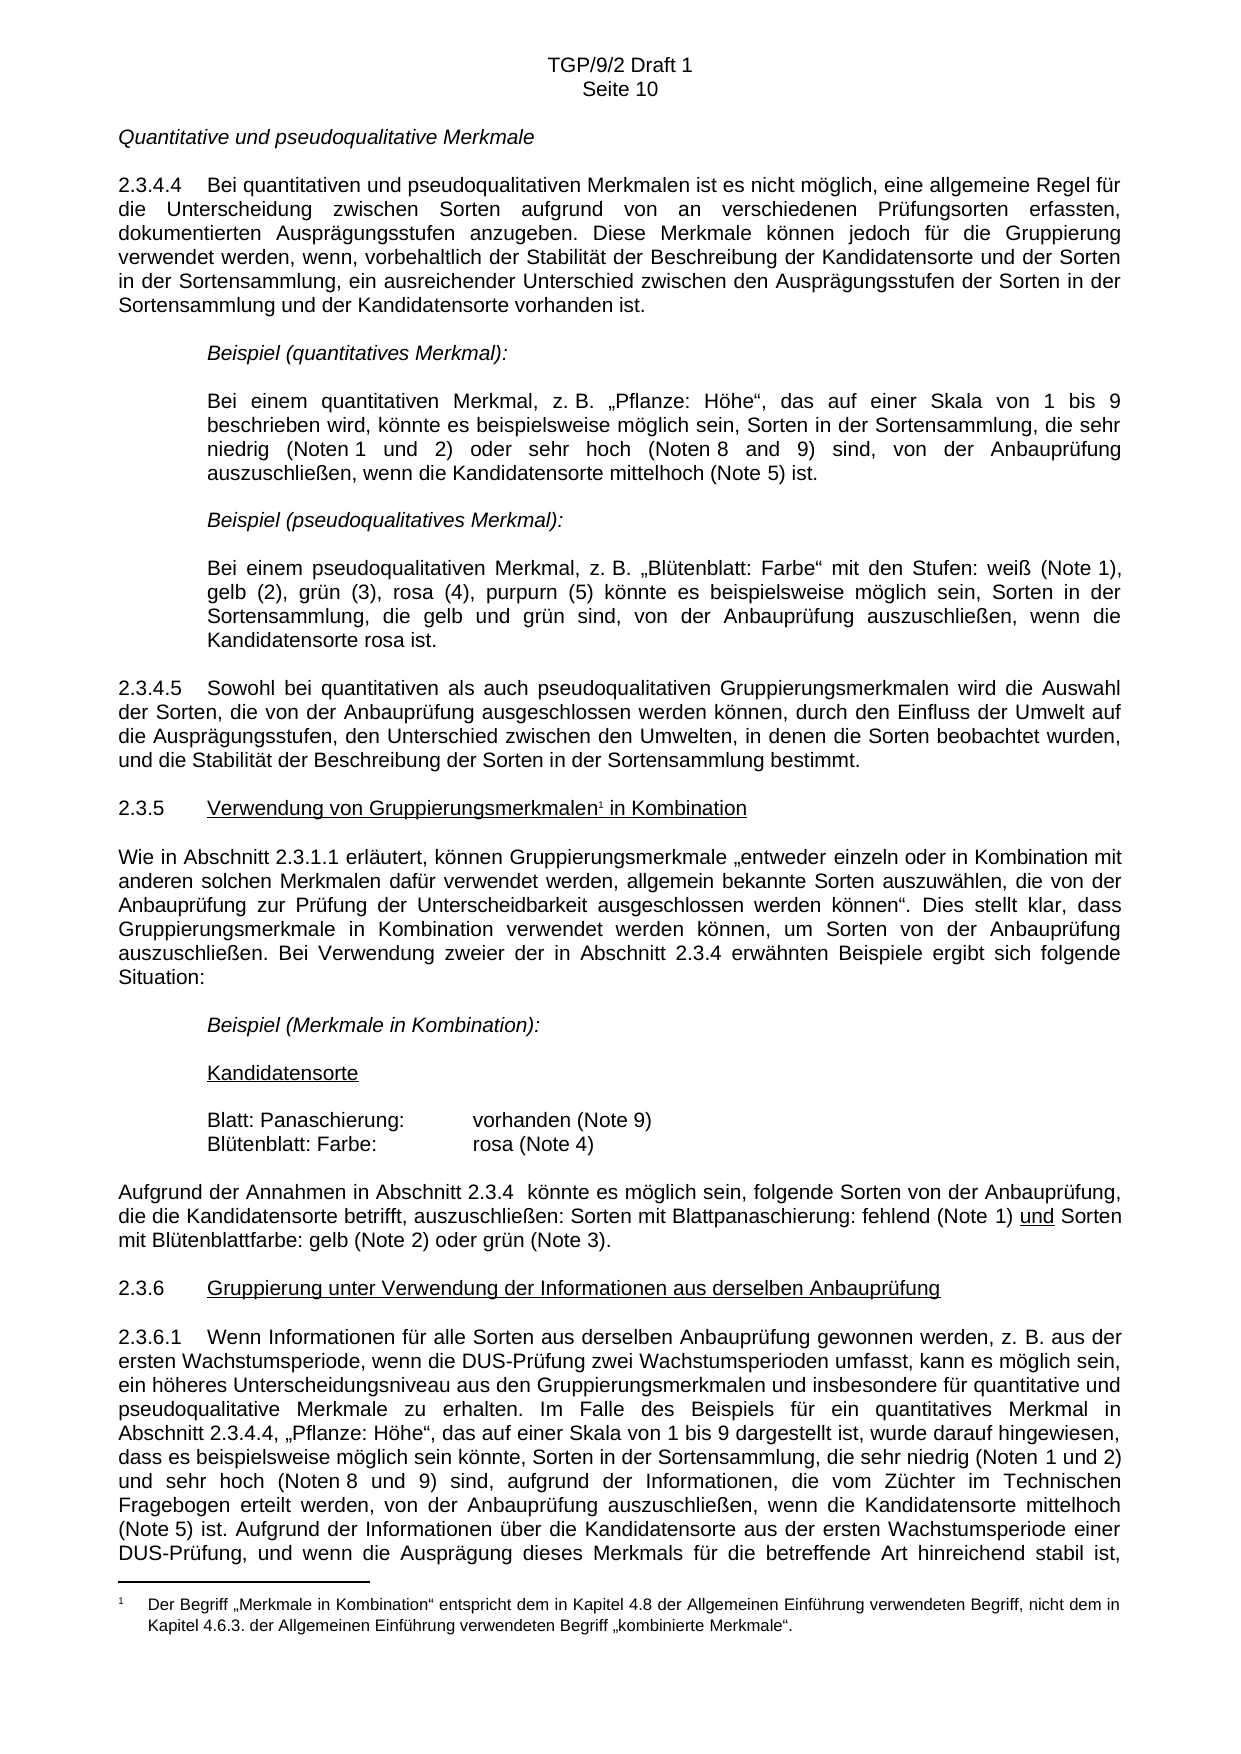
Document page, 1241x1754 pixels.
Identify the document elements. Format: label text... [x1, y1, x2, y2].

text Bei einem quantitativen Merkmal, z. B. „Pflanze: Höhe“, das auf einer Skala von 1 bis 9 beschrieben wird, könnte es beispielsweise möglich sein, Sorten in der Sortensammlung, die sehr niedrig (Noten 1 und 2) oder sehr hoch (Noten 8 and 9) sind, von der Anbauprüfung auszuschließen, wenn die Kandidatensorte mittelhoch (Note 5) ist. [207, 388, 1122, 484]
text Kandidatensorte [207, 1060, 1122, 1084]
text Blatt: Panaschierung: vorhanden (Note 9) [207, 1108, 1122, 1132]
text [118, 1325, 1122, 1564]
text Bei einem pseudoqualitativen Merkmal, z. B. „Blütenblatt: Farbe“ mit den Stufen: weiß (Note 1), gelb (2), grün (3), rosa (4), purpurn (5) könnte es beispielsweise möglich sein, Sorten in der Sortensammlung, die gelb und grün sind, von der Anbauprüfung auszuschließen, wenn die Kandidatensorte rosa ist. [207, 556, 1122, 652]
text 2.3.4.5 Sowohl bei quantitativen als auch pseudoqualitativen Gruppierungsmerkmalen wird die Auswahl der Sorten, die von der Anbauprüfung ausgeschlossen werden können, durch den Einfluss der Umwelt auf die Ausprägungsstufen, den Unterschied zwischen den Umwelten, in denen die Sorten beobachtet wurden, und die Stabilität der Beschreibung der Sorten in der Sortensammlung bestimmt. [118, 676, 1122, 772]
text Beispiel (quantitatives Merkmal): [207, 341, 1122, 364]
text 2.3.4.4 Bei quantitativen und pseudoqualitativen Merkmalen ist es nicht möglich, eine allgemeine Regel für die Unterscheidung zwischen Sorten aufgrund von an verschiedenen Prüfungsorten erfassten, dokumentierten Ausprägungsstufen anzugeben. Diese Merkmale können jedoch für die Gruppierung verwendet werden, wenn, vorbehaltlich der Stabilität der Beschreibung der Kandidatensorte und der Sorten in der Sortensammlung, ein ausreichender Unterschied zwischen den Ausprägungsstufen der Sorten in der Sortensammlung und der Kandidatensorte vorhanden ist. [118, 173, 1122, 317]
subtitle 2.3.5 Verwendung von Gruppierungsmerkmalen in Kombination [118, 796, 1122, 820]
text Quantitative und pseudoqualitative Merkmale [118, 125, 1122, 149]
text Wie in Abschnitt 2.3.1.1 erläutert, können Gruppierungsmerkmale „entweder einzeln oder in Kombination mit anderen solchen Merkmalen dafür verwendet werden, allgemein bekannte Sorten auszuwählen, die von der Anbauprüfung zur Prüfung der Unterscheidbarkeit ausgeschlossen werden können“. Dies stellt klar, dass Gruppierungsmerkmale in Kombination verwendet werden können, um Sorten von der Anbauprüfung auszuschließen. Bei Verwendung zweier der in Abschnitt 2.3.4 erwähnten Beispiele ergibt sich folgende Situation: [118, 845, 1122, 988]
text Aufgrund der Annahmen in Abschnitt 2.3.4 könnte es möglich sein, folgende Sorten von der Anbauprüfung, die die Kandidatensorte betrifft, auszuschließen: Sorten mit Blattpanaschierung: fehlend (Note 1) und Sorten mit Blütenblattfarbe: gelb (Note 2) oder grün (Note 3). [118, 1180, 1122, 1252]
subtitle 2.3.6 Gruppierung unter Verwendung der Informationen aus derselben Anbauprüfung [118, 1276, 1122, 1300]
text Blütenblatt: Farbe: rosa (Note 4) [207, 1132, 1122, 1156]
text Beispiel (Merkmale in Kombination): [207, 1012, 1122, 1036]
text Beispiel (pseudoqualitatives Merkmal): [207, 508, 1122, 532]
